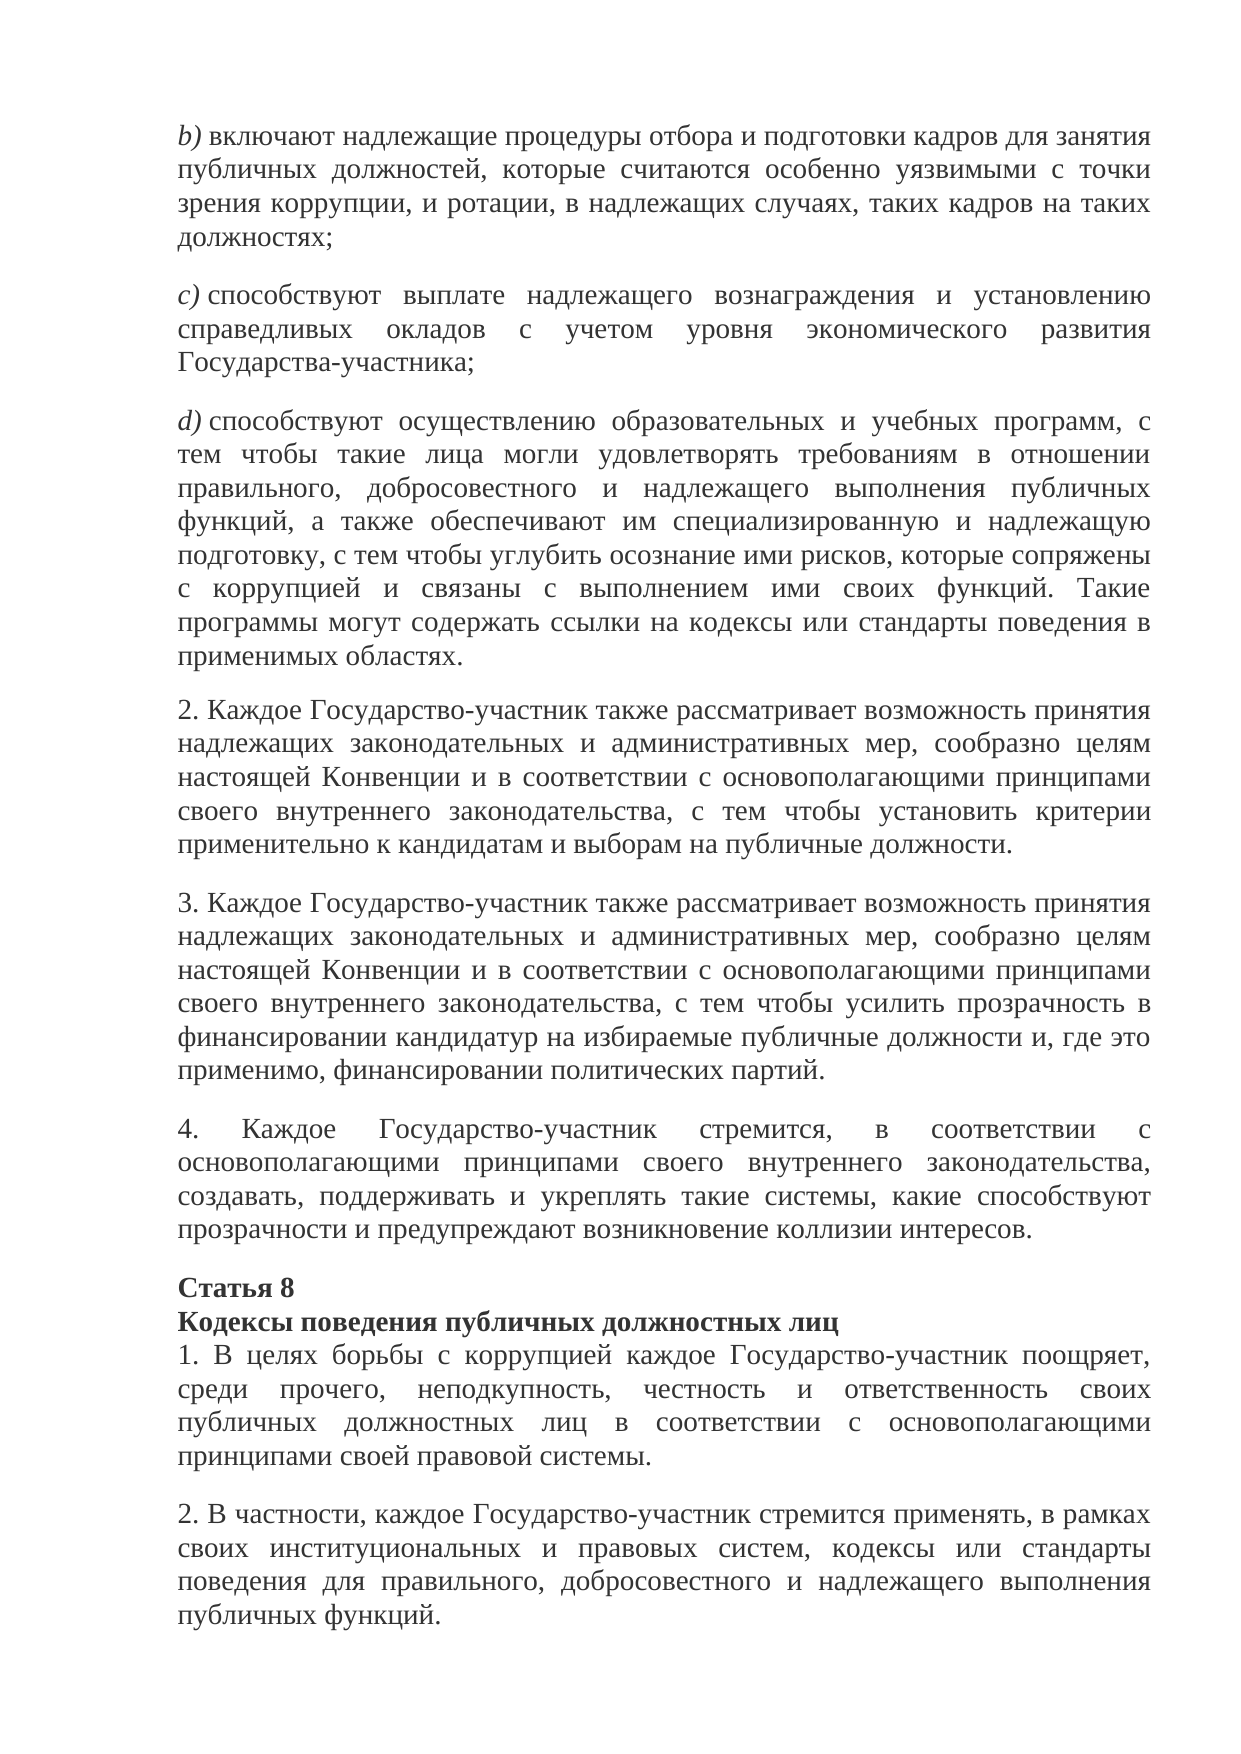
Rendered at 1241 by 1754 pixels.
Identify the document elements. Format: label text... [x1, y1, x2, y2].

text d) способствуют осуществлению образовательных и учебных программ, с тем чтобы такие лица могли удовлетворять требованиям в отношении правильного, добросовестного и надлежащего выполнения публичных функций, а также обеспечивают им специализированную и надлежащую подготовку, с тем чтобы углубить осознание ими рисков, которые сопряжены с коррупцией и связаны с выполнением ими своих функций. Такие программы могут содержать ссылки на кодексы или стандарты поведения в применимых областях. [177, 403, 1152, 671]
text 1. В целях борьбы с коррупцией каждое Государство-участник поощряет, среди прочего, неподкупность, честность и ответственность своих публичных должностных лиц в соответствии с основополагающими принципами своей правовой системы. [177, 1337, 1152, 1471]
text 2. Каждое Государство-участник также рассматривает возможность принятия надлежащих законодательных и административных мер, сообразно целям настоящей Конвенции и в соответствии с основополагающими принципами своего внутреннего законодательства, с тем чтобы установить критерии применительно к кандидатам и выборам на публичные должности. [177, 692, 1152, 860]
text Статья 8 Кодексы поведения публичных должностных лиц [177, 1270, 1152, 1337]
text 4. Каждое Государство-участник стремится, в соответствии с основополагающими принципами своего внутреннего законодательства, создавать, поддерживать и укреплять такие системы, какие способствуют прозрачности и предупреждают возникновение коллизии интересов. [177, 1111, 1152, 1245]
text b) включают надлежащие процедуры отбора и подготовки кадров для занятия публичных должностей, которые считаются особенно уязвимыми с точки зрения коррупции, и ротации, в надлежащих случаях, таких кадров на таких должностях; [177, 118, 1152, 252]
text 3. Каждое Государство-участник также рассматривает возможность принятия надлежащих законодательных и административных мер, сообразно целям настоящей Конвенции и в соответствии с основополагающими принципами своего внутреннего законодательства, с тем чтобы усилить прозрачность в финансировании кандидатур на избираемые публичные должности и, где это применимо, финансировании политических партий. [177, 885, 1152, 1086]
text с) способствуют выплате надлежащего вознаграждения и установлению справедливых окладов с учетом уровня экономического развития Государства-участника; [177, 277, 1152, 378]
text 2. В частности, каждое Государство-участник стремится применять, в рамках своих институциональных и правовых систем, кодексы или стандарты поведения для правильного, добросовестного и надлежащего выполнения публичных функций. [177, 1496, 1152, 1631]
